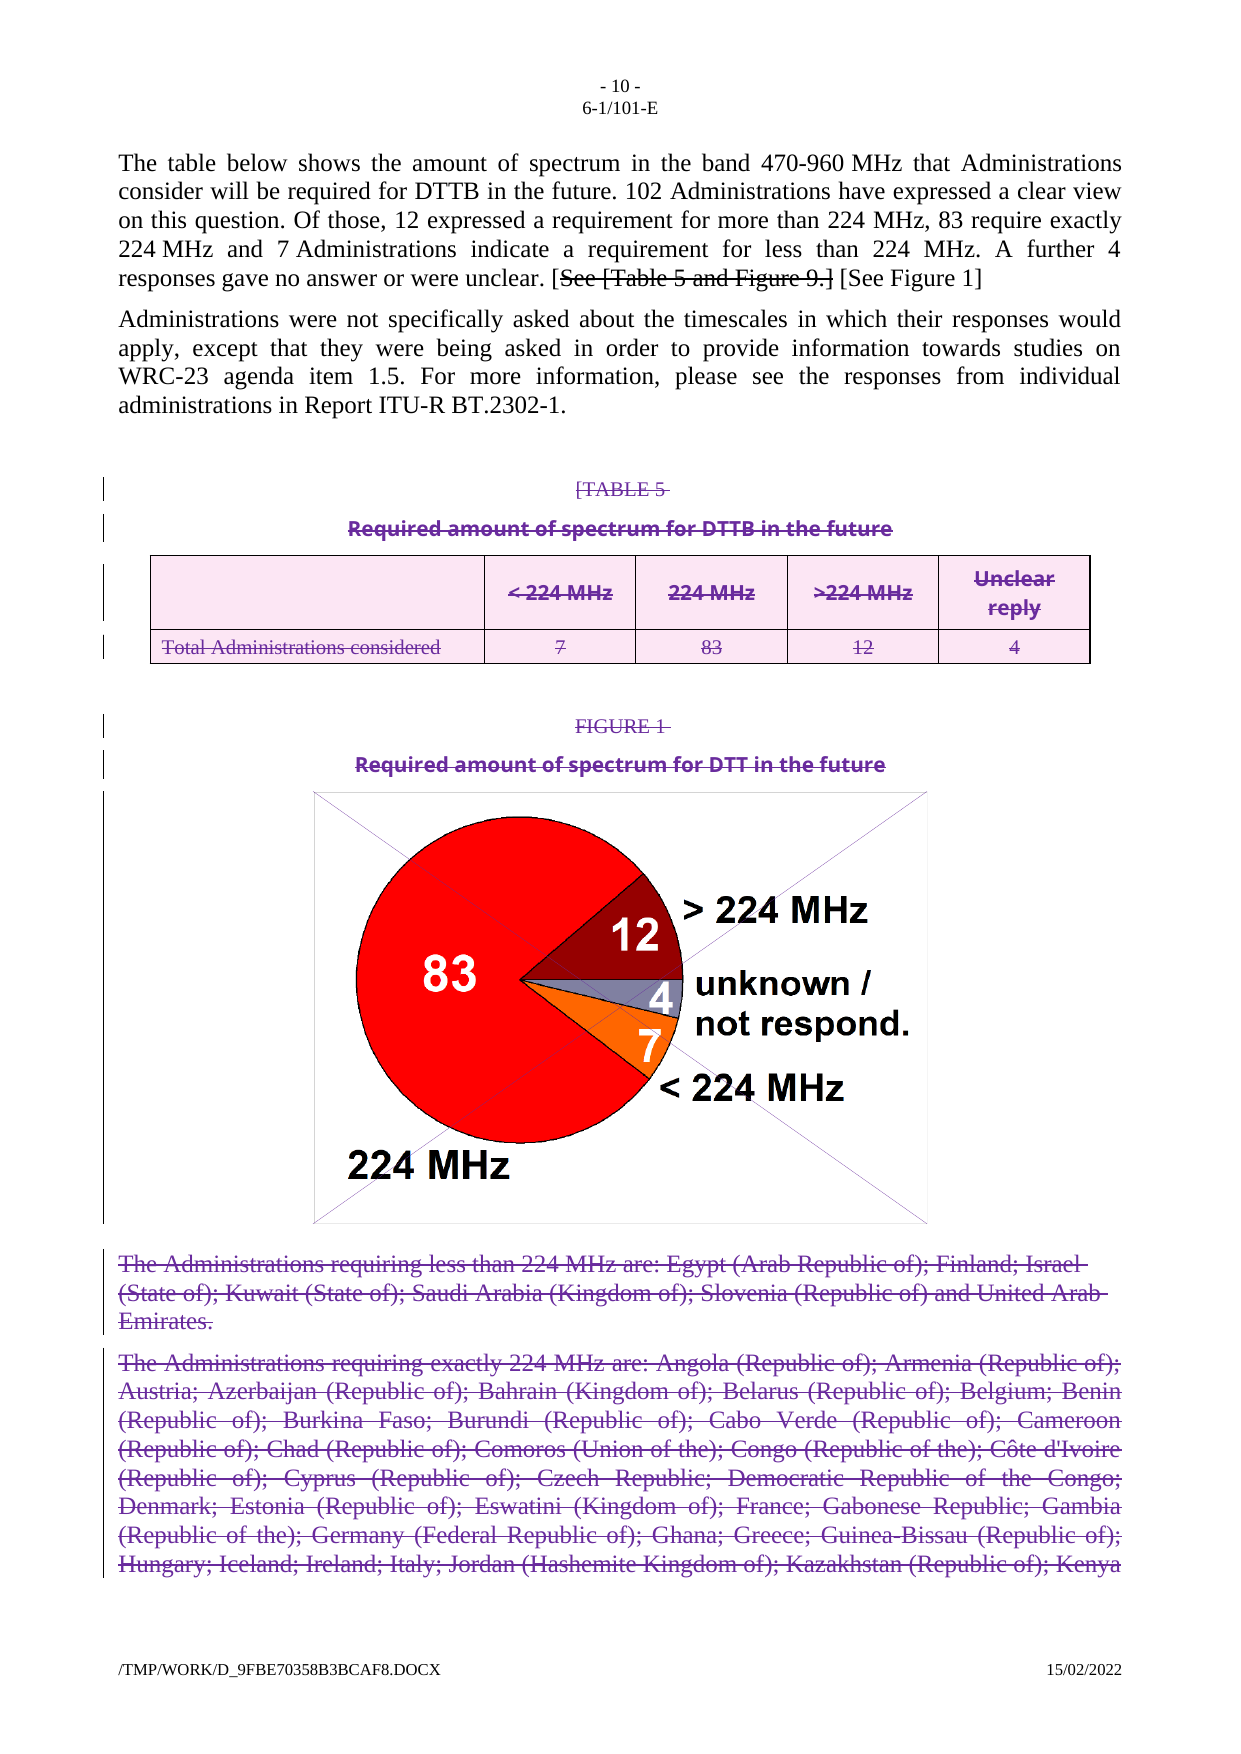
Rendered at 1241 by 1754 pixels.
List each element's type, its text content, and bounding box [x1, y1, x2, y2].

picture [313, 793, 619, 1223]
picture [315, 791, 925, 1006]
picture [315, 1009, 925, 1224]
text The table below shows the amount of spectrum in the band 470-960 MHz that Administrations consider will be required for DTTB in the future. 102 Administrations have expressed a clear view on this question. Of those, 12 expressed a requirement for more than 224 MHz, 83 require exactly 224 MHz and 7 Administrations indicate a requirement for less than 224 MHz. A further 4 responses gave no answer or were unclear. [See Table 8 and Figure 9.] [See Figure 1] [118, 148, 1122, 291]
picture [622, 792, 928, 1223]
text Administrations were not specifically asked about the timescales in which their responses would apply, except that they were being asked in order to provide information towards studies on WRC-23 agenda item 1.5. For more information, please see the responses from individual administrations in Report ITU-R BT.2302-1. [118, 304, 1122, 419]
